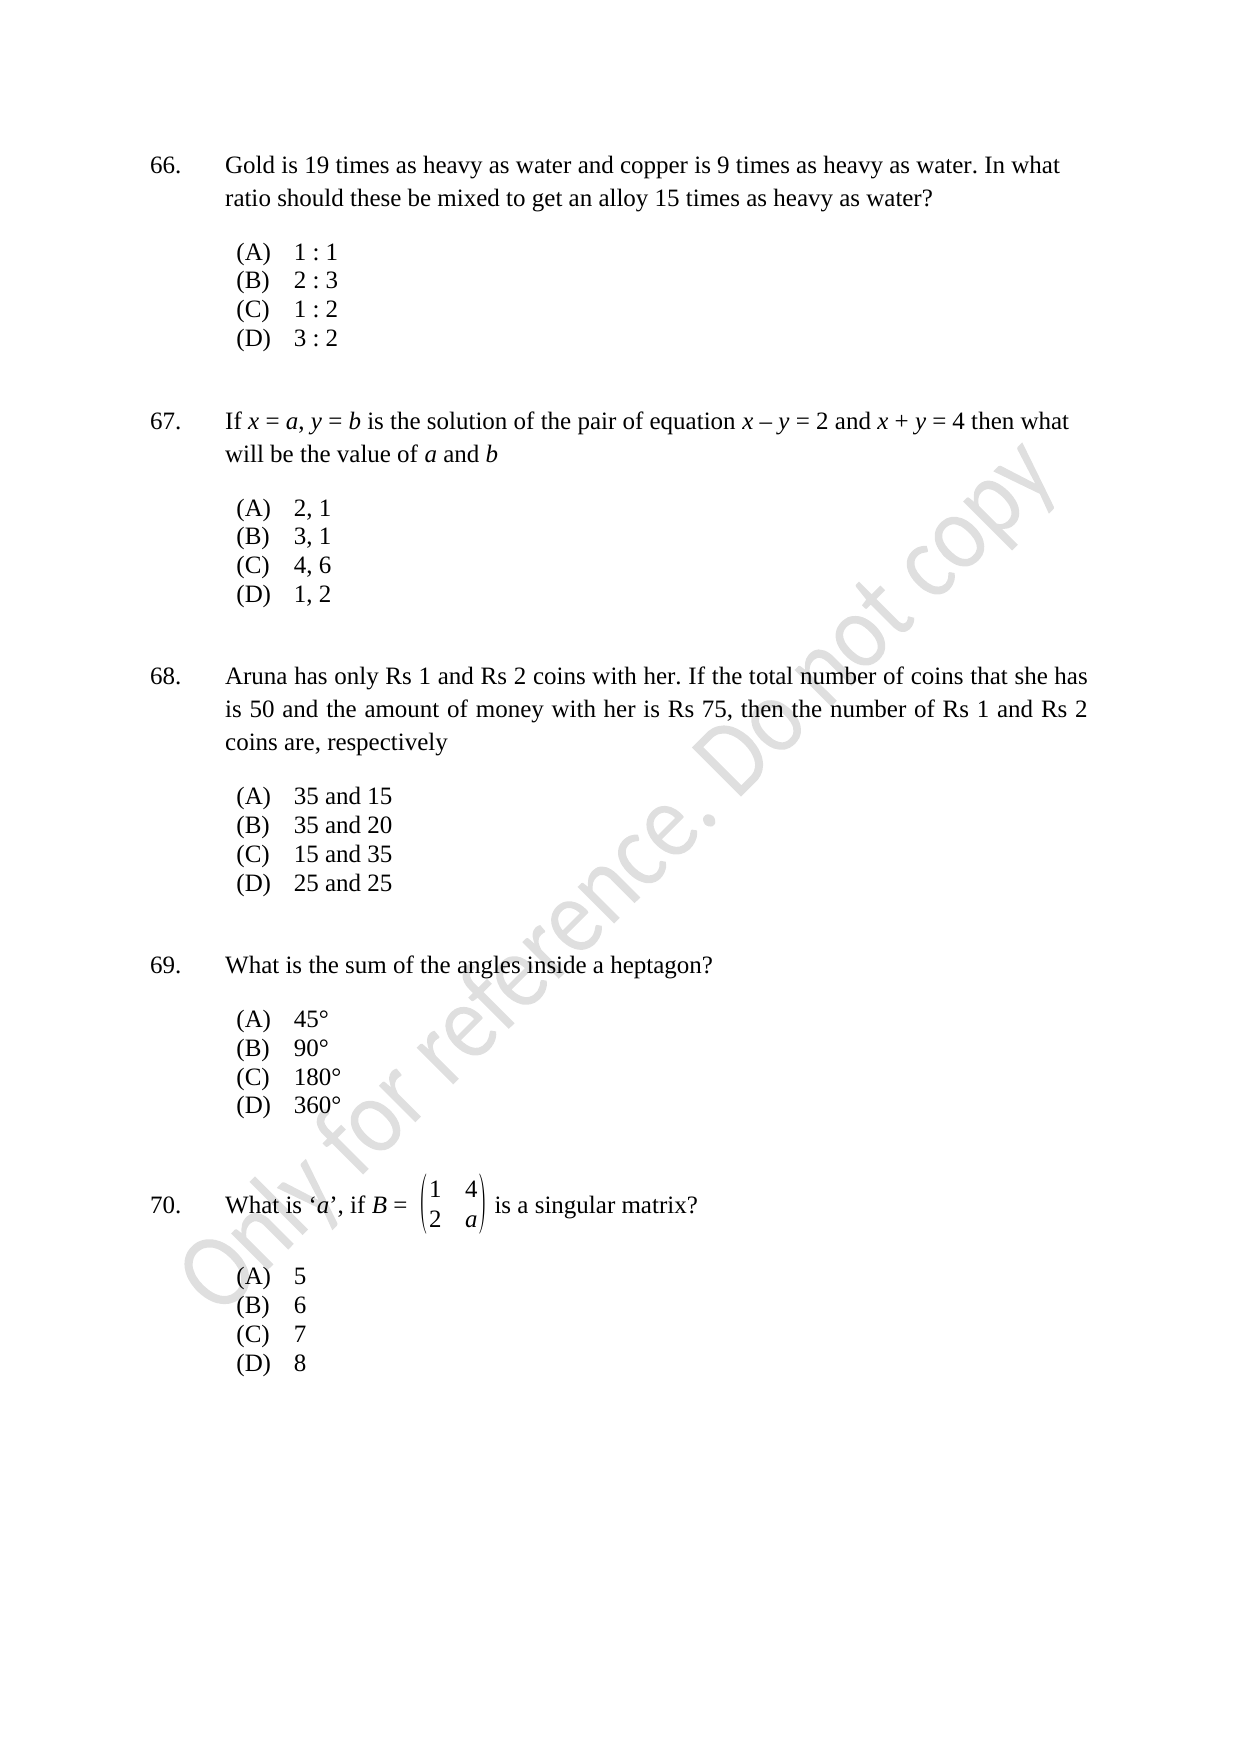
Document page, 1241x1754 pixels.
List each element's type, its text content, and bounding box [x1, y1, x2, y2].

table_cell 3 : 2 [282, 323, 1102, 352]
table_cell (B) [225, 1033, 282, 1062]
table_header (A) [225, 493, 282, 521]
table_header 45° [282, 1004, 1102, 1033]
table_header (A) [225, 1261, 282, 1290]
table_header (A) [225, 781, 282, 810]
table_header 2, 1 [282, 493, 1102, 521]
table_cell (B) [225, 266, 282, 294]
table_cell (D) [225, 868, 282, 896]
table_cell 35 and 20 [282, 810, 1102, 839]
table_cell (D) [225, 323, 282, 352]
table_cell (D) [225, 1348, 282, 1376]
table_cell (B) [225, 521, 282, 550]
table_cell 25 and 25 [282, 868, 1102, 896]
table_cell 6 [282, 1290, 1102, 1319]
text 67. If x = a, y = b is the solution of the pair of equation x – y = 2 and x + y = 4 then what will be the value of a and b [150, 406, 1090, 467]
table_cell 8 [282, 1348, 1102, 1376]
table_cell (C) [225, 839, 282, 868]
table_cell (B) [225, 810, 282, 839]
table_header 1 : 1 [282, 237, 1102, 266]
table_header (A) [225, 237, 282, 266]
table_cell (D) [225, 1090, 282, 1119]
table_cell (C) [225, 1062, 282, 1090]
table_cell (C) [225, 1319, 282, 1348]
table_cell 90° [282, 1033, 1102, 1062]
table_cell 15 and 35 [282, 839, 1102, 868]
table_cell 3, 1 [282, 521, 1102, 550]
table_cell 360° [282, 1090, 1102, 1119]
table_cell 4, 6 [282, 550, 1102, 579]
table_header (A) [225, 1004, 282, 1033]
table_cell (C) [225, 550, 282, 579]
text 69. What is the sum of the angles inside a heptagon? [150, 950, 1090, 979]
table_cell 7 [282, 1319, 1102, 1348]
table_cell (B) [225, 1290, 282, 1319]
text 70. What is ‘a’, if B = is a singular matrix? [150, 1173, 1090, 1236]
table_cell 2 : 3 [282, 266, 1102, 294]
table_cell 180° [282, 1062, 1102, 1090]
table_cell (D) [225, 579, 282, 608]
table_header 5 [282, 1261, 1102, 1290]
text 66. Gold is 19 times as heavy as water and copper is 9 times as heavy as water. In what ratio should these be mixed to get an alloy 15 times as heavy as water? [150, 150, 1090, 212]
table_cell 1 : 2 [282, 294, 1102, 323]
text 68. Aruna has only Rs 1 and Rs 2 coins with her. If the total number of coins that she has is 50 and the amount of money with her is Rs 75, then the number of Rs 1 and Rs 2 coins are, respectively [150, 661, 1090, 756]
table_header 35 and 15 [282, 781, 1102, 810]
table_cell (C) [225, 294, 282, 323]
table_cell 1, 2 [282, 579, 1102, 608]
